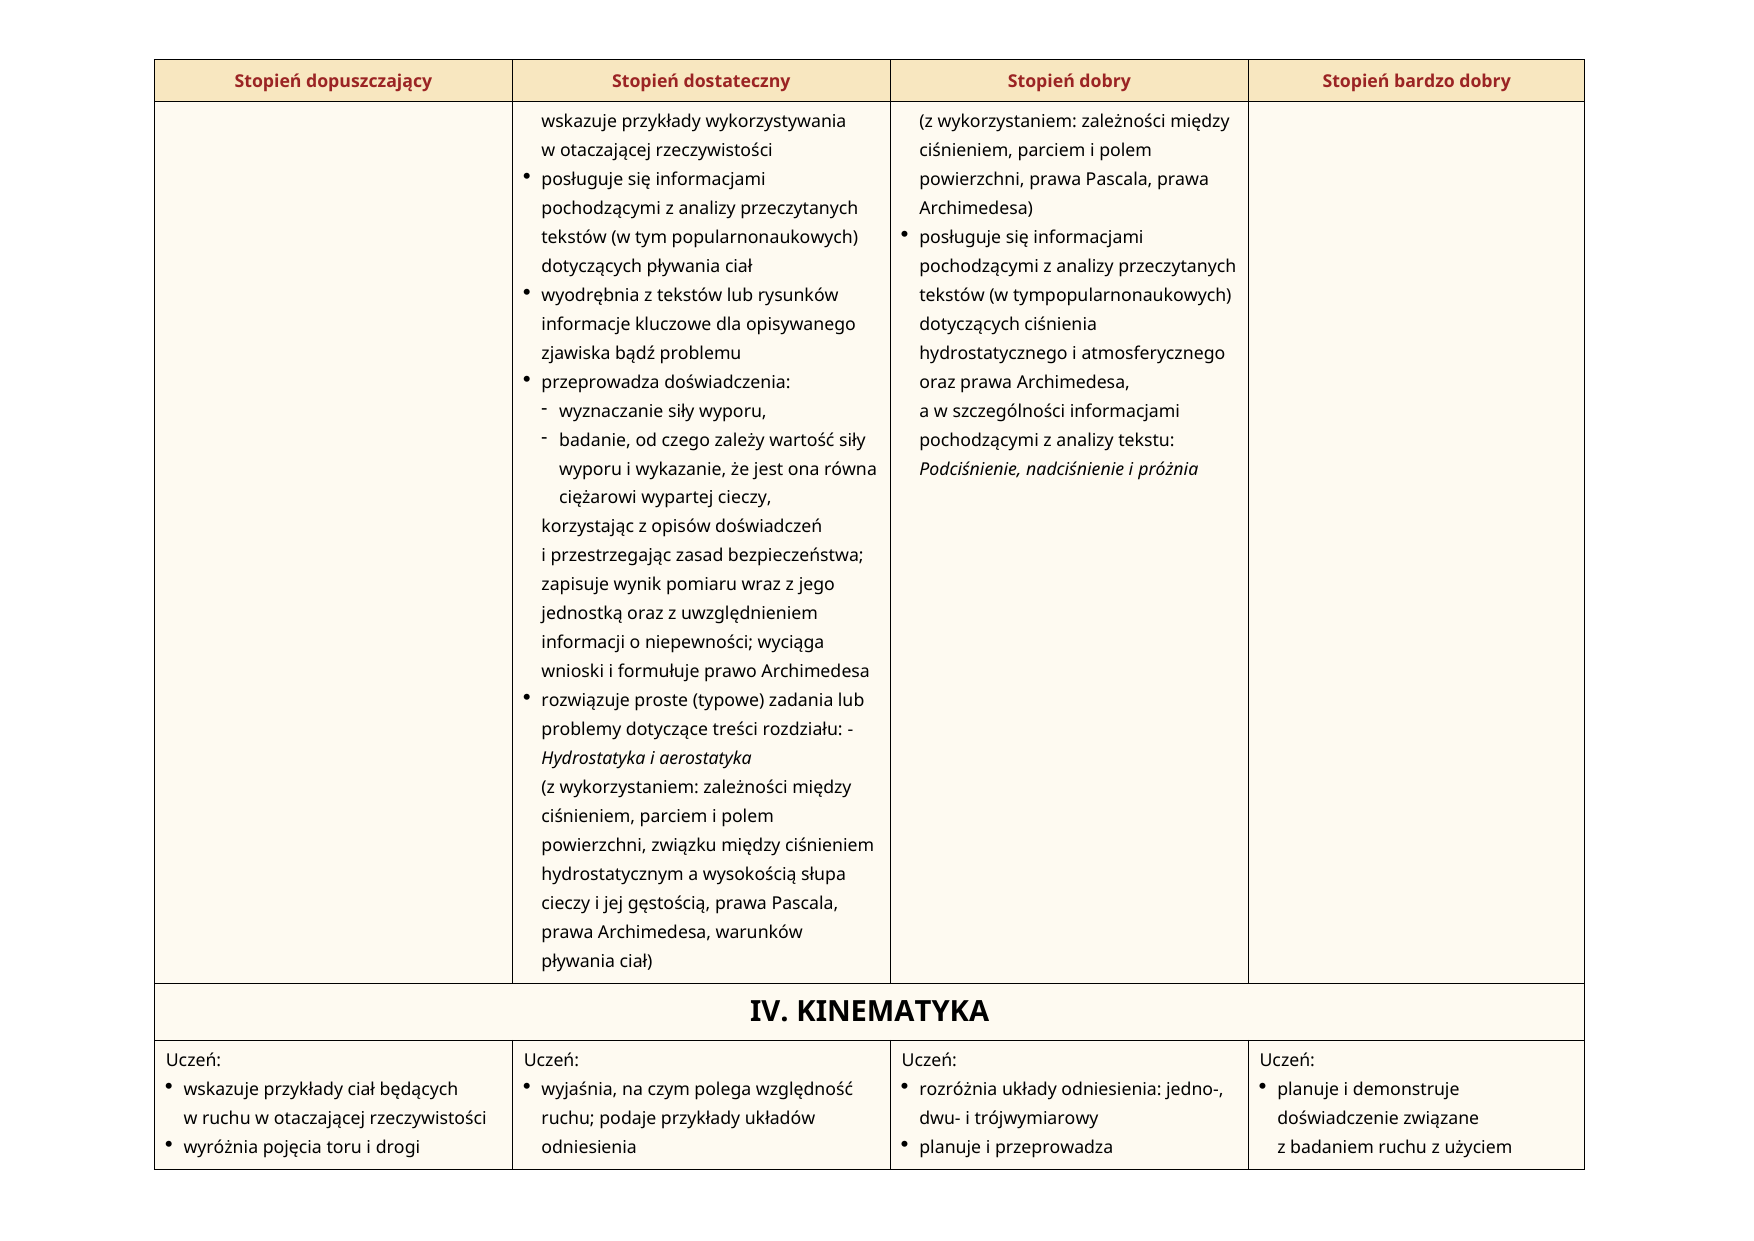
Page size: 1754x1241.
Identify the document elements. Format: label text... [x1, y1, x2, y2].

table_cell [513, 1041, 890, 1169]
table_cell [1249, 102, 1584, 983]
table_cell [155, 102, 512, 983]
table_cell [1249, 1041, 1584, 1169]
table_header Stopień dobry [891, 60, 1248, 101]
table_header Stopień dostateczny [513, 60, 890, 101]
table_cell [155, 1041, 512, 1169]
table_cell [891, 102, 1248, 983]
table_header Stopień dopuszczający [155, 60, 512, 101]
table_cell IV. KINEMATYKA [155, 984, 1584, 1040]
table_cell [891, 1041, 1248, 1169]
table_header Stopień bardzo dobry [1249, 60, 1584, 101]
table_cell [513, 102, 890, 983]
